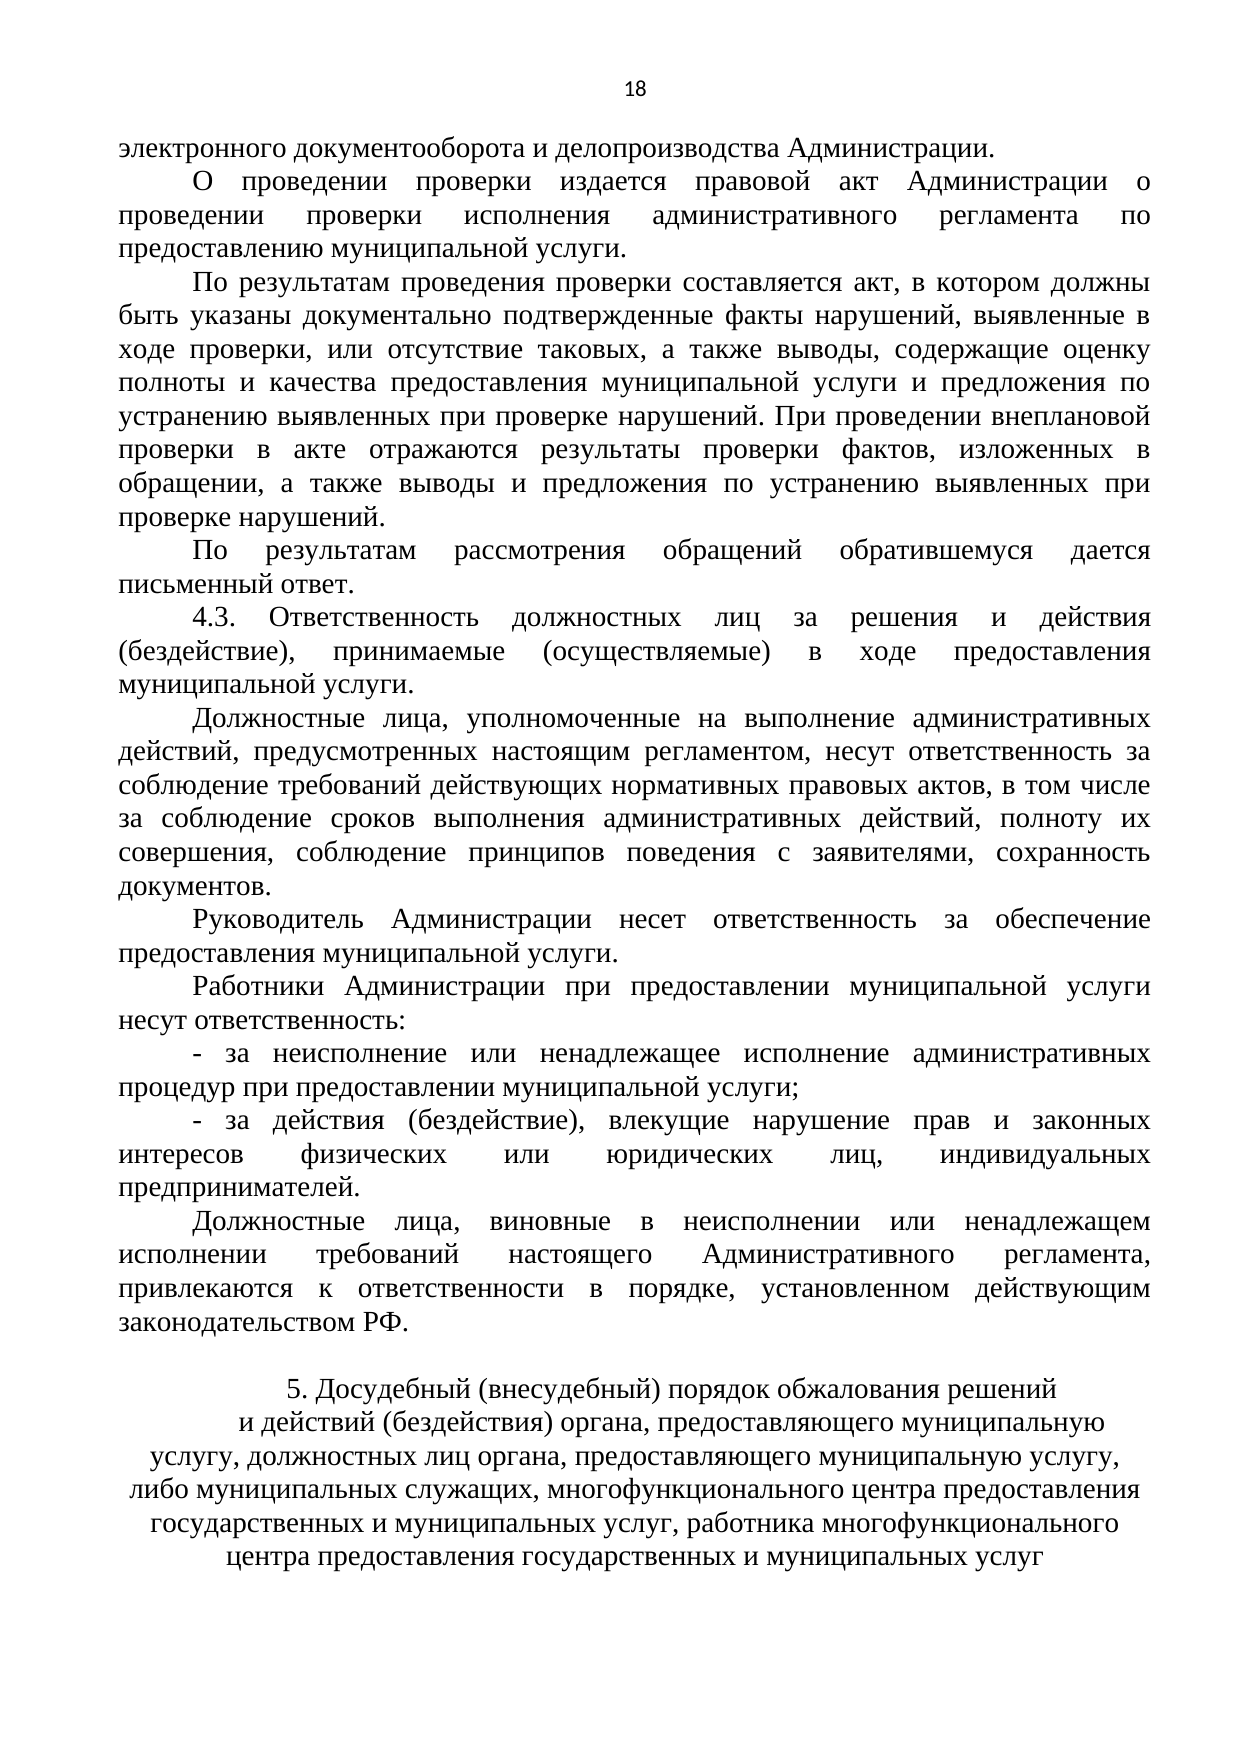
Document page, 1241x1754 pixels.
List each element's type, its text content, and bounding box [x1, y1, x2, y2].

text О проведении проверки издается правовой акт Администрации о проведении проверки исполнения административного регламента по предоставлению муниципальной услуги. [118, 163, 1152, 264]
text и действий (бездействия) органа, предоставляющего муниципальную услугу, должностных лиц органа, предоставляющего муниципальную услугу, либо муниципальных служащих, многофункционального центра предоставления государственных и муниципальных услуг, работника многофункционального центра предоставления государственных и муниципальных услуг [118, 1404, 1152, 1572]
text - за действия (бездействие), влекущие нарушение прав и законных интересов физических или юридических лиц, индивидуальных предпринимателей. [118, 1102, 1152, 1203]
text 4.3. Ответственность должностных лиц за решения и действия (бездействие), принимаемые (осуществляемые) в ходе предоставления муниципальной услуги. [118, 599, 1152, 700]
text Должностные лица, виновные в неисполнении или ненадлежащем исполнении требований настоящего Административного регламента, привлекаются к ответственности в порядке, установленном действующим законодательством РФ. [118, 1203, 1152, 1337]
text Работники Администрации при предоставлении муниципальной услуги несут ответственность: [118, 968, 1152, 1035]
text По результатам рассмотрения обращений обратившемуся дается письменный ответ. [118, 532, 1152, 599]
text - за неисполнение или ненадлежащее исполнение административных процедур при предоставлении муниципальной услуги; [118, 1035, 1152, 1102]
text По результатам проведения проверки составляется акт, в котором должны быть указаны документально подтвержденные факты нарушений, выявленные в ходе проверки, или отсутствие таковых, а также выводы, содержащие оценку полноты и качества предоставления муниципальной услуги и предложения по устранению выявленных при проверке нарушений. При проведении внеплановой проверки в акте отражаются результаты проверки фактов, изложенных в обращении, а также выводы и предложения по устранению выявленных при проверке нарушений. [118, 264, 1152, 532]
text Должностные лица, уполномоченные на выполнение административных действий, предусмотренных настоящим регламентом, несут ответственность за соблюдение требований действующих нормативных правовых актов, в том числе за соблюдение сроков выполнения административных действий, полноту их совершения, соблюдение принципов поведения с заявителями, сохранность документов. [118, 700, 1152, 901]
text Руководитель Администрации несет ответственность за обеспечение предоставления муниципальной услуги. [118, 901, 1152, 968]
text 5. Досудебный (внесудебный) порядок обжалования решений [118, 1371, 1152, 1404]
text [118, 130, 1152, 163]
